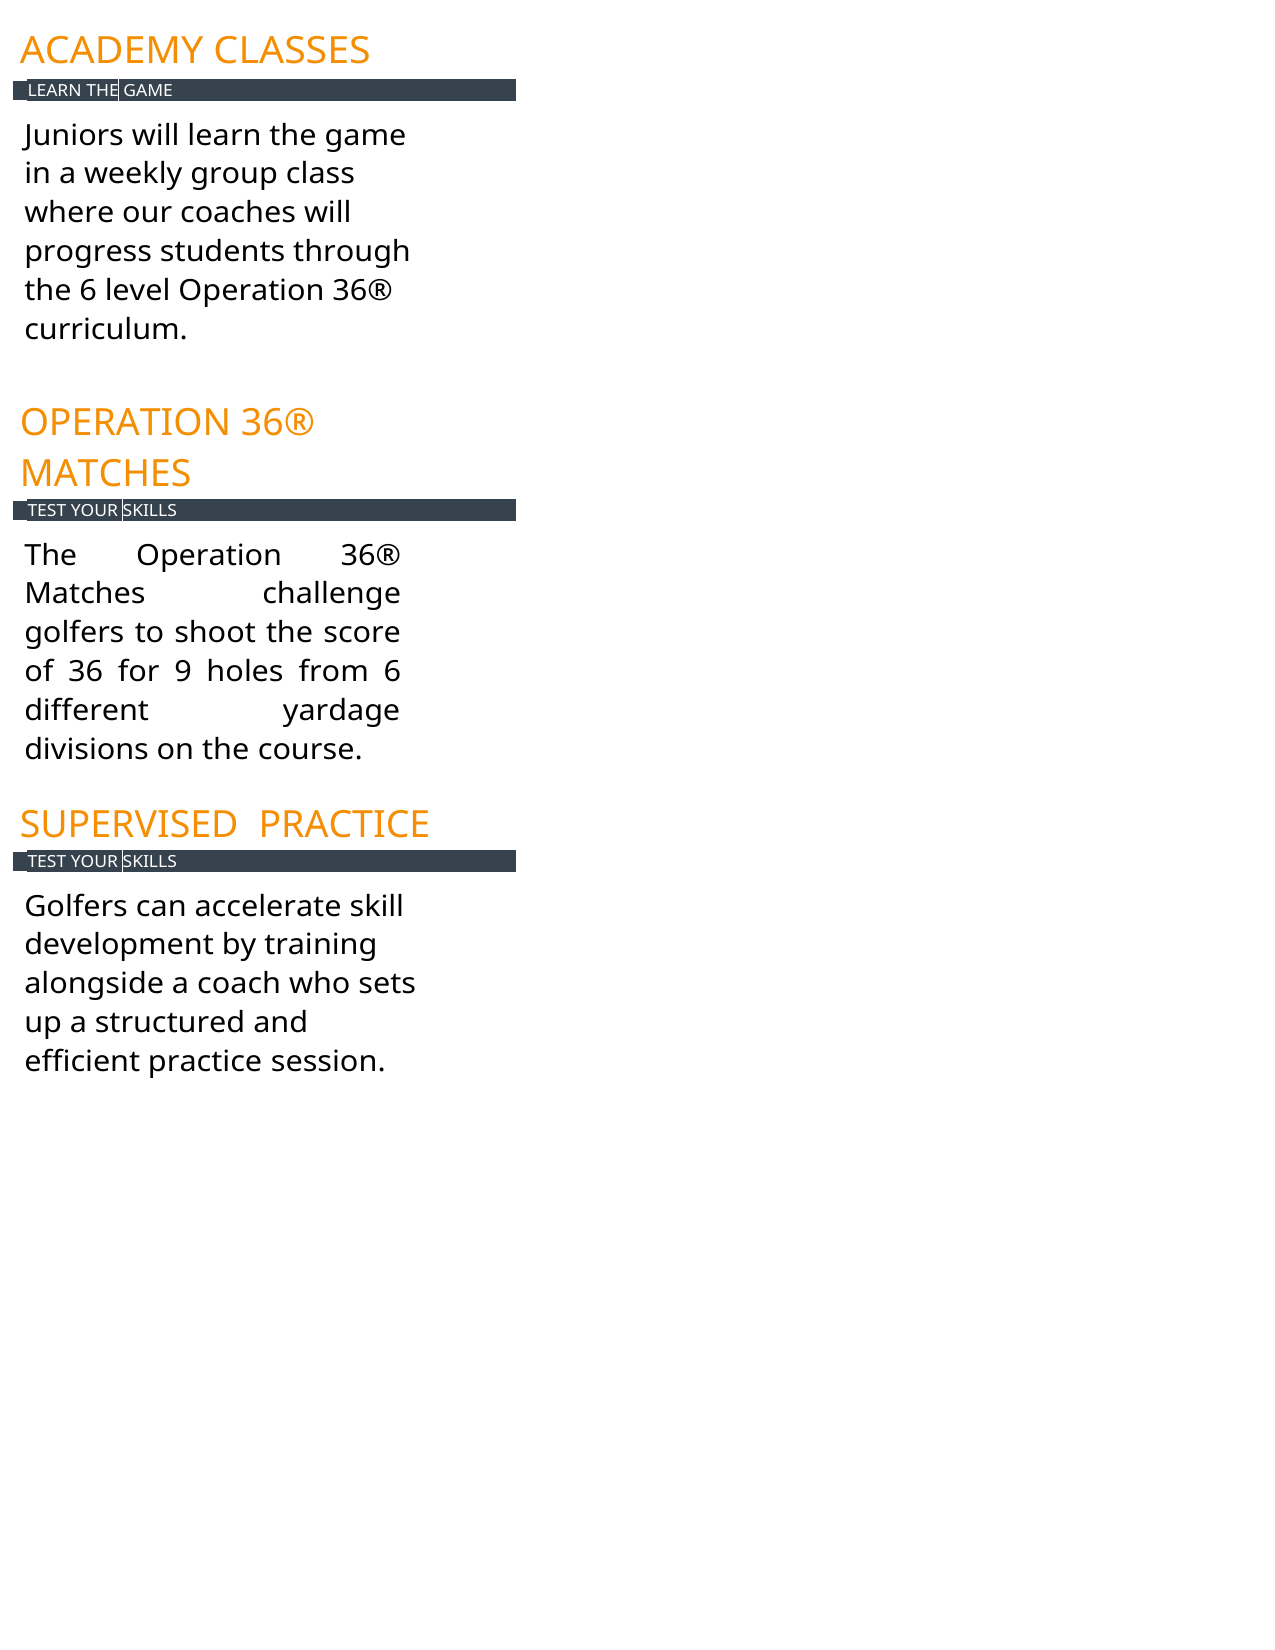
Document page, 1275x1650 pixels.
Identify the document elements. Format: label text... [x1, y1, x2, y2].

subtitle OPERATION 36® MATCHES [19, 395, 473, 497]
subtitle ACADEMY CLASSES [19, 23, 473, 74]
text TEST YOUR SKILLS [13, 849, 473, 872]
text TEST YOUR SKILLS [13, 498, 473, 521]
text Golfers can accelerate skill development by training alongside a coach who sets up a structured and efficient practice session. [24, 885, 425, 1080]
text The Operation 36® Matches challenge golfers to shoot the score of 36 for 9 holes from 6 different yardage divisions on the course. [24, 534, 401, 768]
subtitle SUPERVISED PRACTICE [19, 797, 473, 848]
text Juniors will learn the game in a weekly group class where our coaches will progress students through the 6 level Operation 36® curriculum. [24, 114, 425, 348]
